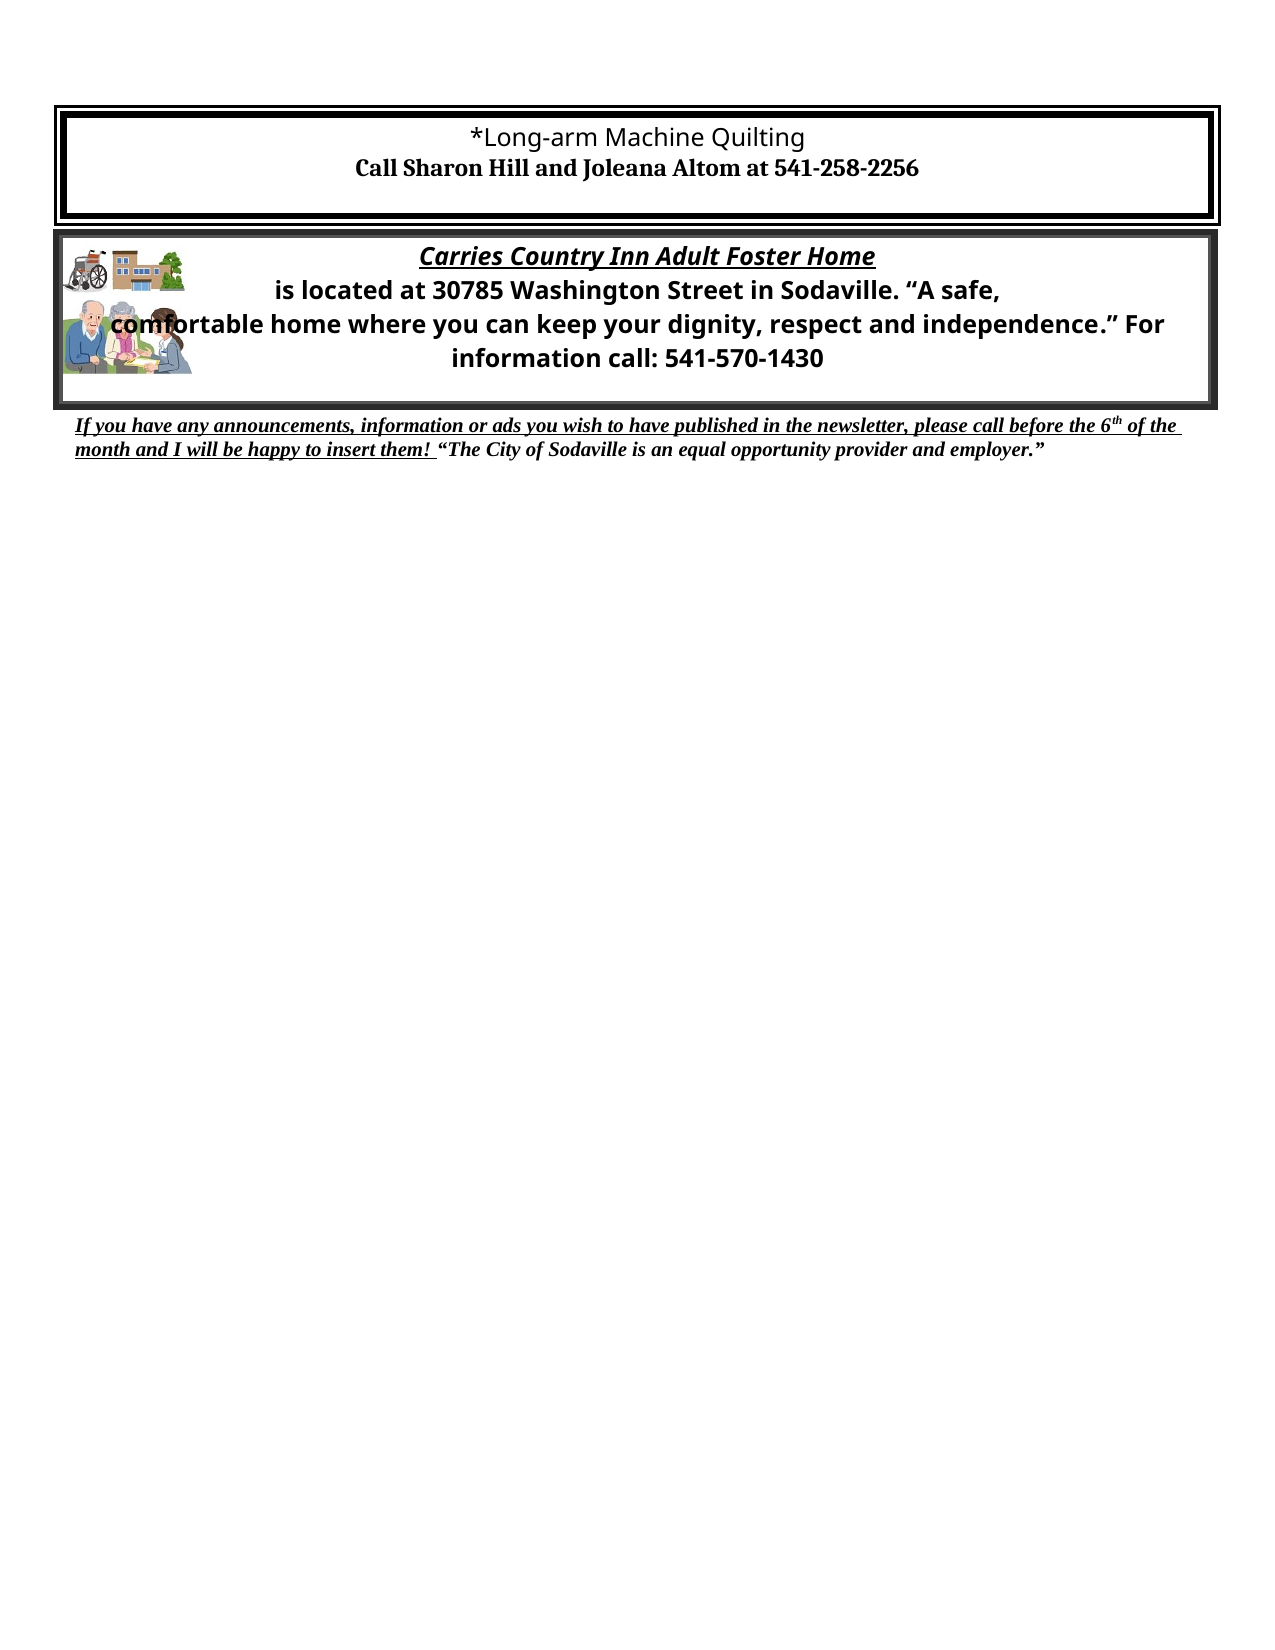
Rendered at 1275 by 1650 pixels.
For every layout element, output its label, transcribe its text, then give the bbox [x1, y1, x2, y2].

text Carries Country Inn Adult Foster Home [63, 238, 1208, 272]
picture [63, 272, 193, 378]
text is located at 30785 Washington Street in Sodaville. “A safe, comfortable home where you can keep your dignity, respect and independence.” For information call: 541-570-1430 [75, 272, 1200, 374]
text Call Sharon Hill and Joleana Altom at 541-258-2256 [75, 154, 1200, 182]
text *Long-arm Machine Quilting [57, 108, 1218, 154]
text If you have any announcements, information or ads you wish to have published in the newsletter, please call before the 6th of the month and I will be happy to insert them! “The City of Sodaville is an equal opportunity provider and employer.” [75, 413, 1200, 461]
